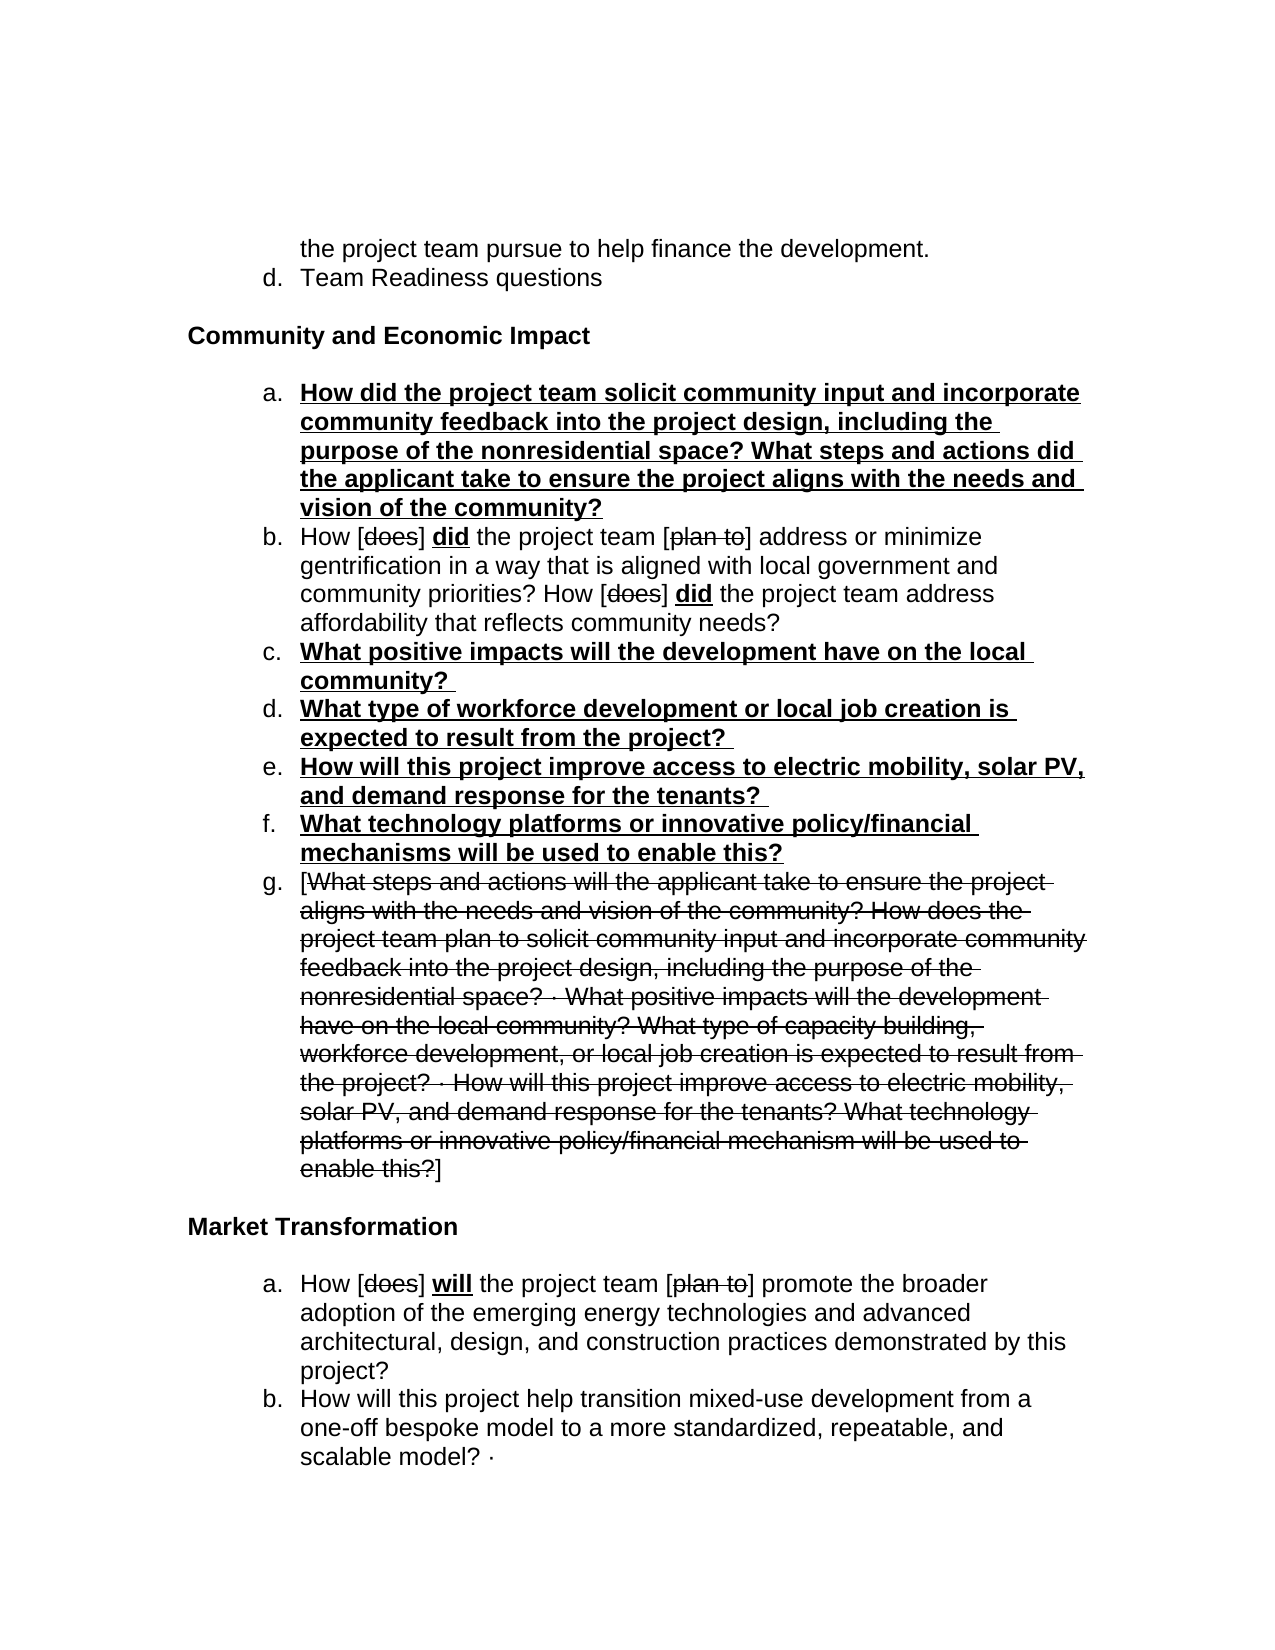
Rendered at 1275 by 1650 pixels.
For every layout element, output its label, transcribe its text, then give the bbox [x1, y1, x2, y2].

text Community and Economic Impact [187, 321, 1087, 349]
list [262, 234, 1087, 263]
list How will this project help transition mixed-use development from a one-off bespoke model to a more standardized, repeatable, and scalable model? · [262, 1384, 1087, 1471]
list What type of workforce development or local job creation is expected to result from the project? [262, 694, 1087, 752]
list How [does] will the project team [plan to] promote the broader adoption of the emerging energy technologies and advanced architectural, design, and construction practices demonstrated by this project? [262, 1269, 1087, 1384]
text Market Transformation [187, 1212, 1087, 1241]
list What positive impacts will the development have on the local community? [262, 637, 1087, 694]
list How did the project team solicit community input and incorporate community feedback into the project design, including the purpose of the nonresidential space? What steps and actions did the applicant take to ensure the project aligns with the needs and vision of the community? [262, 378, 1087, 522]
list What technology platforms or innovative policy/financial mechanisms will be used to enable this? [262, 809, 1087, 867]
list How [does] did the project team [plan to] address or minimize gentrification in a way that is aligned with local government and community priorities? How [does] did the project team address affordability that reflects community needs? [262, 522, 1087, 637]
list How will this project improve access to electric mobility, solar PV, and demand response for the tenants? [262, 752, 1087, 809]
list [What steps and actions will the applicant take to ensure the project aligns with the needs and vision of the community? How does the project team plan to solicit community input and incorporate community feedback into the project design, including the purpose of the nonresidential space? · What positive impacts will the development have on the local community? What type of capacity building, workforce development, or local job creation is expected to result from the project? · How will this project improve access to electric mobility, solar PV, and demand response for the tenants? What technology platforms or innovative policy/financial mechanism will be used to enable this?] [262, 867, 1087, 1183]
list Team Readiness questions [262, 263, 1087, 292]
